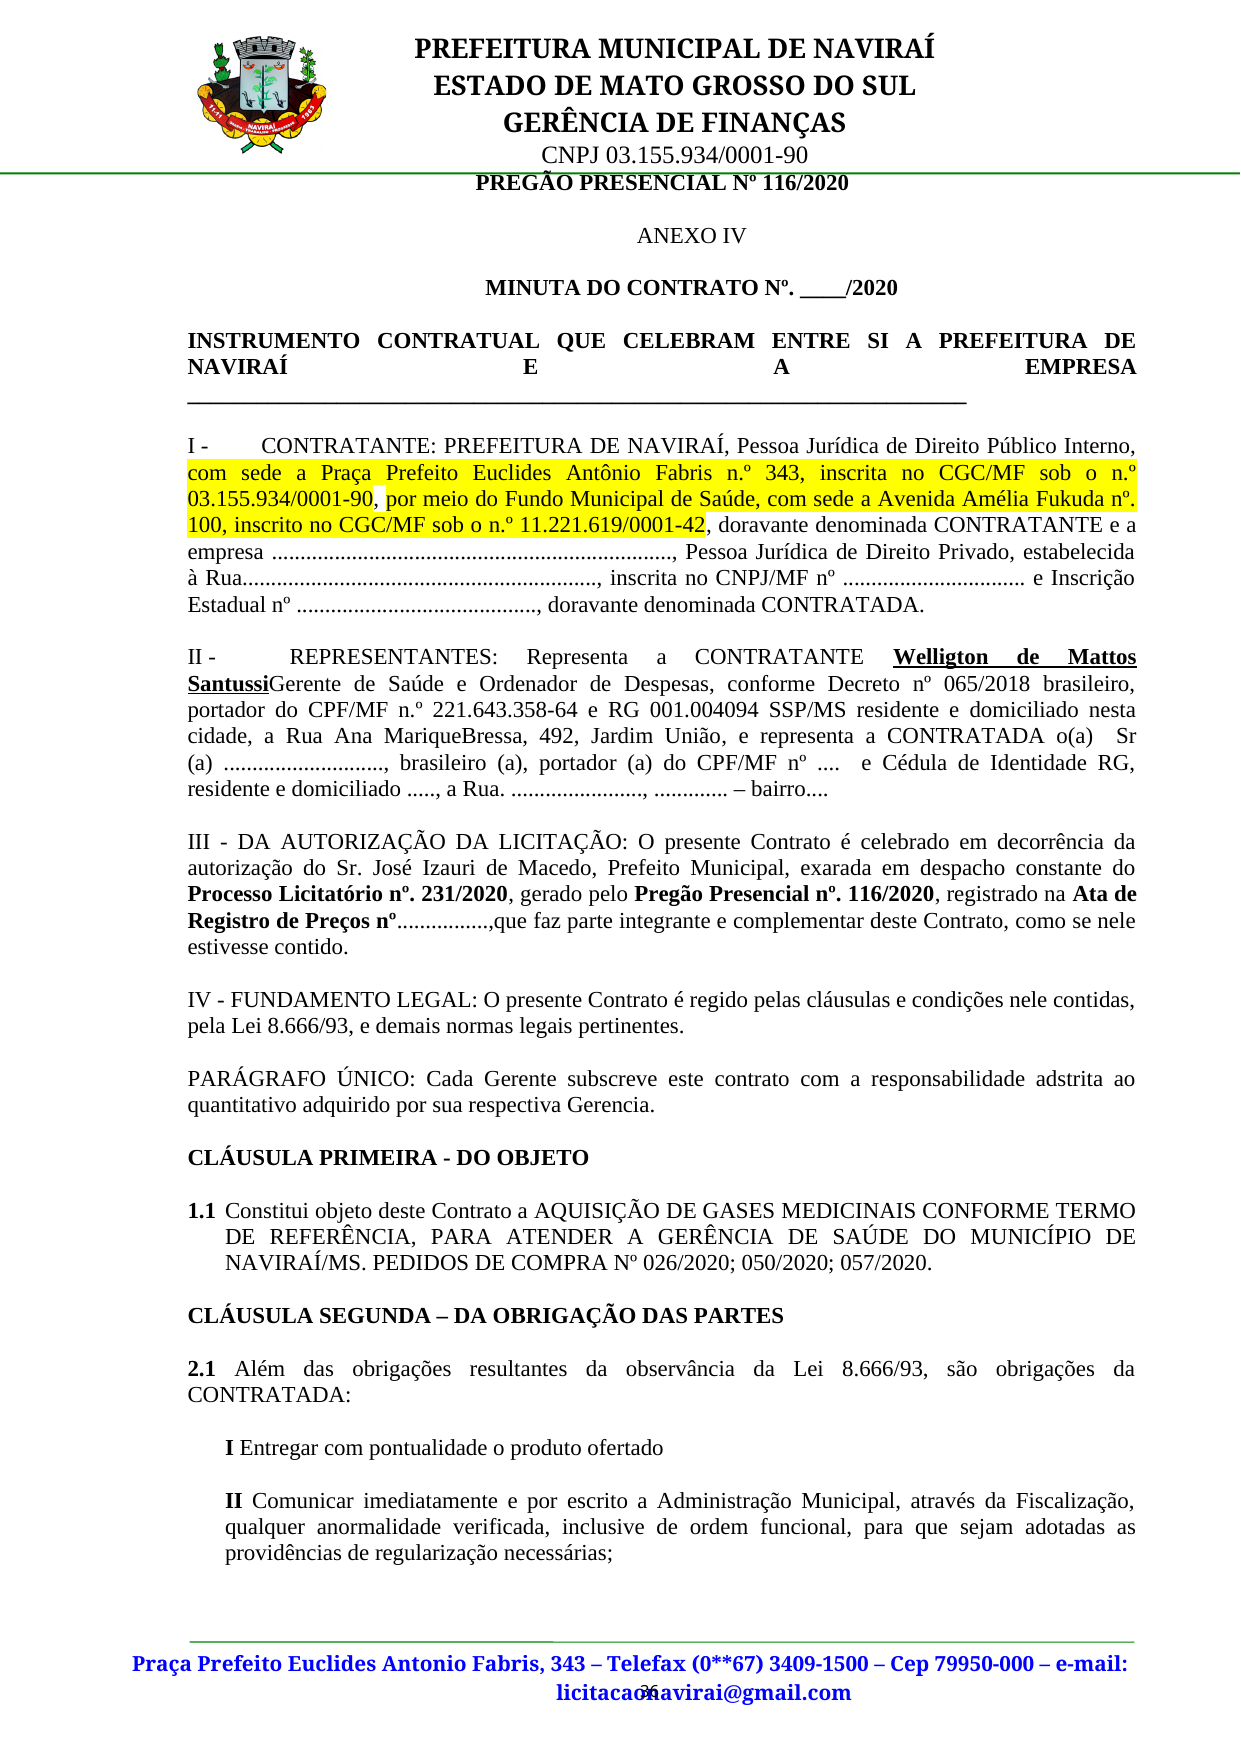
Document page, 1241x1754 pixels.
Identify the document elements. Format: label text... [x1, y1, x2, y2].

text 2.1 Além das obrigações resultantes da observância da Lei 8.666/93, são obrigações da CONTRATADA: [187, 1355, 1137, 1408]
text I Entregar com pontualidade o produto ofertado [225, 1434, 1137, 1460]
text CLÁUSULA SEGUNDA – DA OBRIGAÇÃO DAS PARTES [187, 1302, 1196, 1328]
text I - CONTRATANTE: PREFEITURA DE NAVIRAÍ, Pessoa Jurídica de Direito Público Interno, com sede a Praça Prefeito Euclides Antônio Fabris n.º 343, inscrita no CGC/MF sob o n.º 03.155.934/0001-90, por meio do Fundo Municipal de Saúde, com sede a Avenida Amélia Fukuda nº. 100, inscrito no CGC/MF sob o n.º 11.221.619/0001-42, doravante denominada CONTRATANTE e a empresa ......................................................................, Pessoa Jurídica de Direito Privado, estabelecida à Rua.............................................................., inscrita no CNPJ/MF nº ................................ e Inscrição Estadual nº .........................................., doravante denominada CONTRATADA. [187, 512, 1137, 617]
picture [197, 36, 327, 154]
text III - DA AUTORIZAÇÃO DA LICITAÇÃO: O presente Contrato é celebrado em decorrência da autorização do Sr. José Izauri de Macedo, Prefeito Municipal, exarada em despacho constante do Processo Licitatório nº. 231/2020, gerado pelo Pregão Presencial nº. 116/2020, registrado na Ata de Registro de Preços nº................,que faz parte integrante e complementar deste Contrato, como se nele estivesse contido. [187, 828, 1137, 959]
text PREGÃO PRESENCIAL Nº 116/2020 [187, 169, 1137, 195]
text IV - FUNDAMENTO LEGAL: O presente Contrato é regido pelas cláusulas e condições nele contidas, pela Lei 8.666/93, e demais normas legais pertinentes. [187, 986, 1137, 1039]
text CLÁUSULA PRIMEIRA - DO OBJETO [187, 1144, 1196, 1170]
text MINUTA DO CONTRATO Nº. ____/2020 [187, 274, 1196, 301]
text ANEXO IV [187, 222, 1196, 248]
text INSTRUMENTO CONTRATUAL QUE CELEBRAM ENTRE SI A PREFEITURA DE NAVIRAÍ E A EMPRESA ____________________________________________________________________ [187, 327, 1137, 406]
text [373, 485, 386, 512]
text II - REPRESENTANTES: Representa a CONTRATANTE Welligton de Mattos SantussiGerente de Saúde e Ordenador de Despesas, conforme Decreto nº 065/2018 brasileiro, portador do CPF/MF n.º 221.643.358-64 e RG 001.004094 SSP/MS residente e domiciliado nesta cidade, a Rua Ana MariqueBressa, 492, Jardim União, e representa a CONTRATADA o(a) Sr (a) ............................, brasileiro (a), portador (a) do CPF/MF nº .... e Cédula de Identidade RG, residente e domiciliado ....., a Rua. ......................., ............. – bairro.... [187, 643, 1137, 801]
list Constitui objeto deste Contrato a AQUISIÇÃO DE GASES MEDICINAIS CONFORME TERMO DE REFERÊNCIA, PARA ATENDER A GERÊNCIA DE SAÚDE DO MUNICÍPIO DE NAVIRAÍ/MS. PEDIDOS DE COMPRA Nº 026/2020; 050/2020; 057/2020. [187, 1197, 1137, 1276]
text II Comunicar imediatamente e por escrito a Administração Municipal, através da Fiscalização, qualquer anormalidade verificada, inclusive de ordem funcional, para que sejam adotadas as providências de regularização necessárias; [225, 1487, 1137, 1566]
text PARÁGRAFO ÚNICO: Cada Gerente subscreve este contrato com a responsabilidade adstrita ao quantitativo adquirido por sua respectiva Gerencia. [187, 1065, 1137, 1118]
